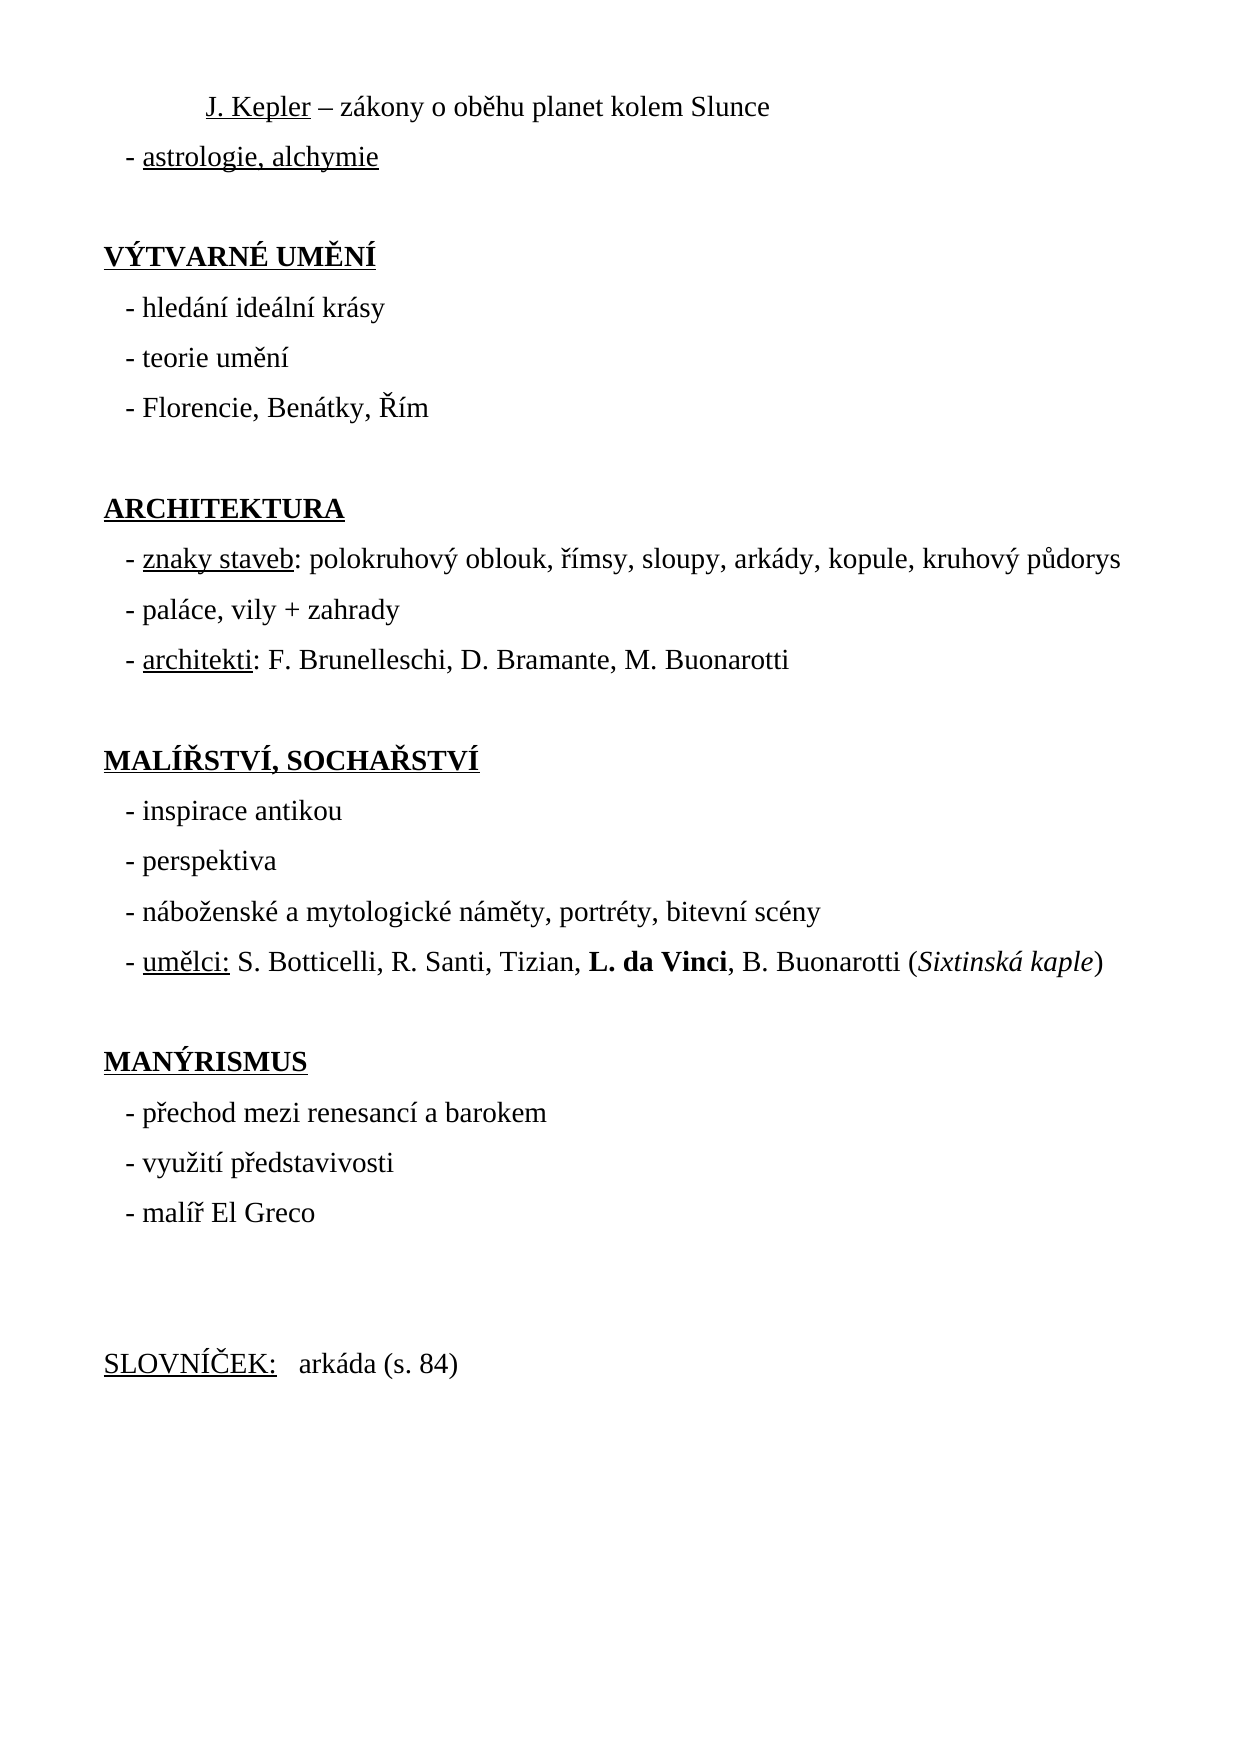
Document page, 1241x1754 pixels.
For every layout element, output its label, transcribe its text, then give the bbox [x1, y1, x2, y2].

text - paláce, vily + zahrady [103, 592, 1152, 625]
text MALÍŘSTVÍ, SOCHAŘSTVÍ [103, 743, 1152, 776]
text VÝTVARNÉ UMĚNÍ [103, 239, 1152, 273]
text SLOVNÍČEK: arkáda (s. 84) [103, 1346, 1152, 1380]
text J. Kepler – zákony o oběhu planet kolem Slunce [103, 89, 1152, 122]
text - hledání ideální krásy [103, 290, 1152, 323]
text - náboženské a mytologické náměty, portréty, bitevní scény [103, 894, 1152, 927]
text - využití představivosti [103, 1145, 1152, 1179]
text - perspektiva [103, 843, 1152, 877]
text ARCHITEKTURA [103, 491, 1152, 525]
text - přechod mezi renesancí a barokem [103, 1095, 1152, 1128]
text - astrologie, alchymie [103, 139, 1152, 172]
text - znaky staveb: polokruhový oblouk, římsy, sloupy, arkády, kopule, kruhový půdorys [103, 541, 1152, 575]
text - umělci: S. Botticelli, R. Santi, Tizian, L. da Vinci, B. Buonarotti (Sixtinská kaple) [103, 944, 1152, 977]
text MANÝRISMUS [103, 1044, 1152, 1078]
text - malíř El Greco [103, 1196, 1152, 1229]
text - inspirace antikou [103, 793, 1152, 827]
text - teorie umění [103, 340, 1152, 374]
text - architekti: F. Brunelleschi, D. Bramante, M. Buonarotti [103, 642, 1152, 676]
text - Florencie, Benátky, Řím [103, 391, 1152, 424]
